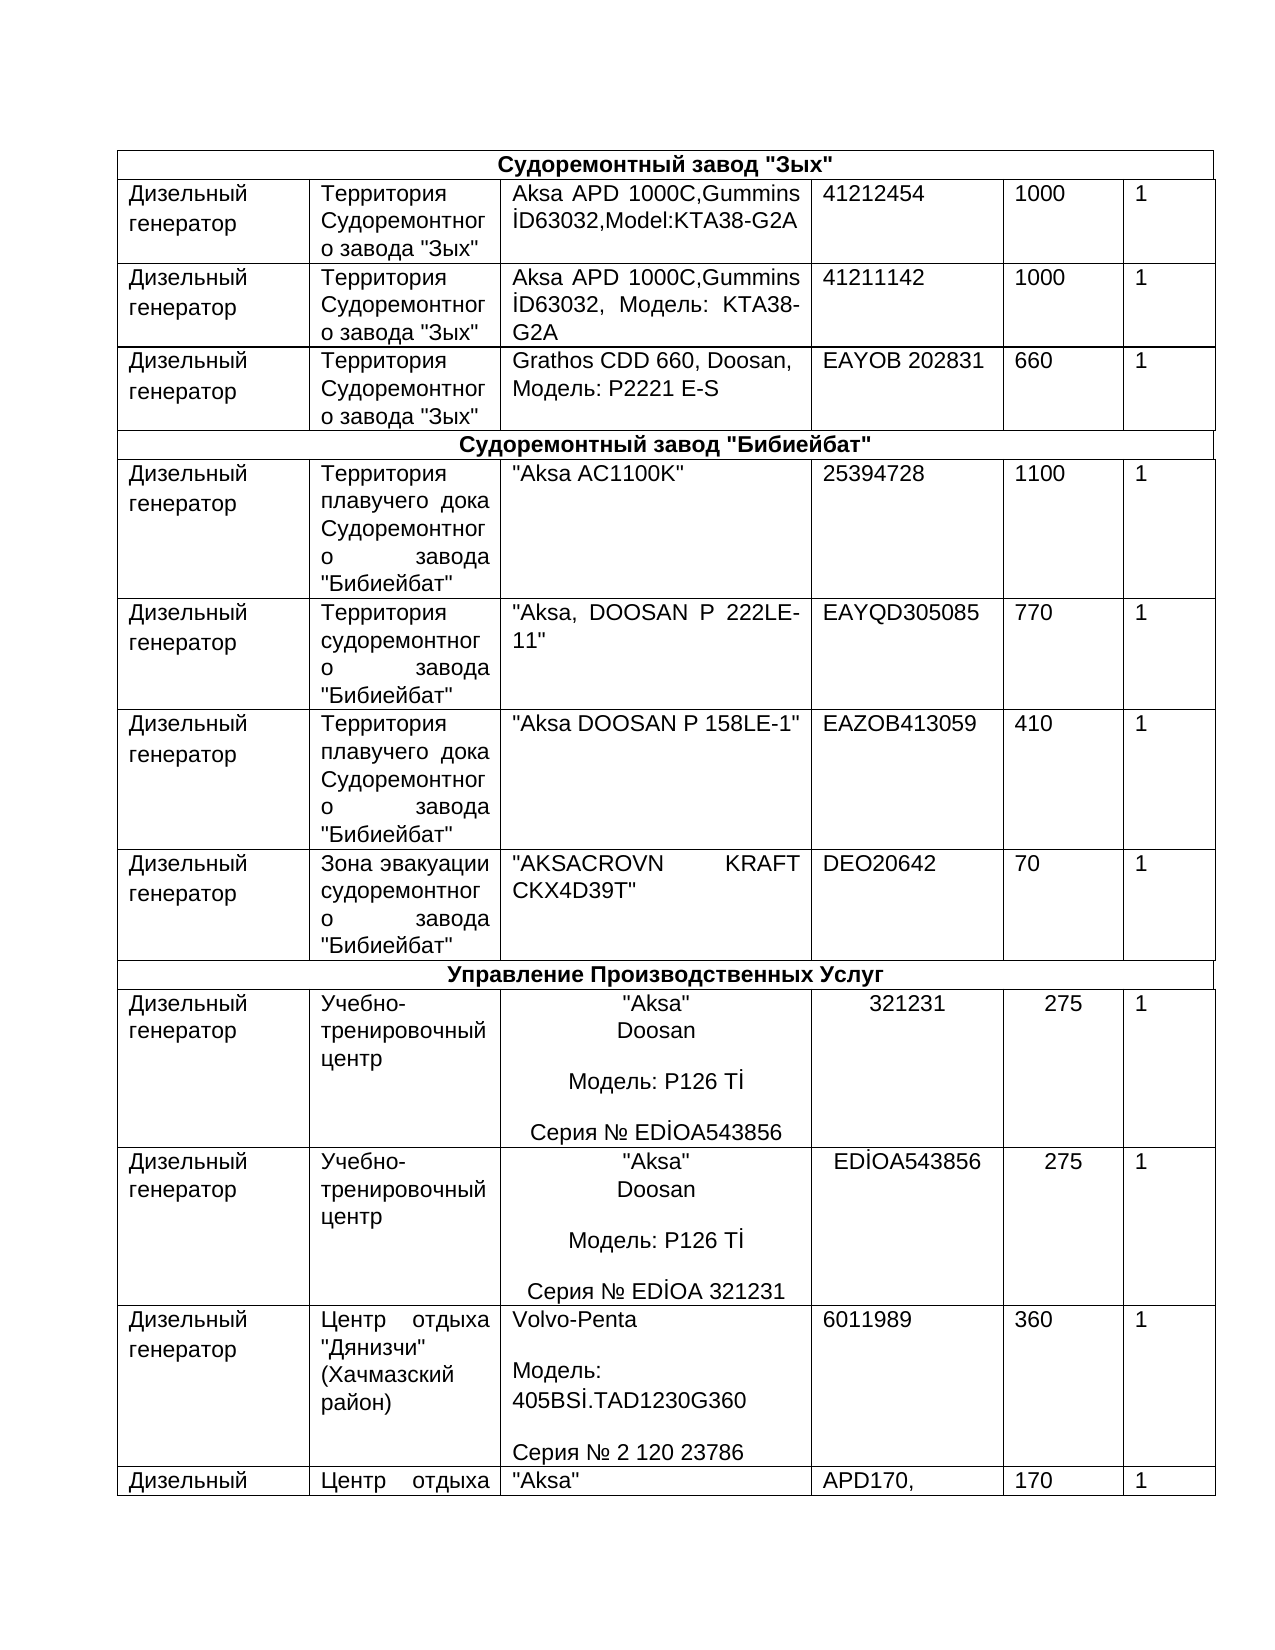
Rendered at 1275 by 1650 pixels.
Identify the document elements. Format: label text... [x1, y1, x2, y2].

table_cell Aksa APD 1000C,Gummins İD63032, Модель: KTA38-G2A [501, 264, 811, 346]
table_cell 1 [1124, 180, 1215, 262]
table_cell Дизельный генератор [118, 599, 309, 709]
table_cell Территория судоремонтного завода "Бибиейбат" [310, 599, 500, 709]
table_cell 275 [1004, 990, 1123, 1147]
table_cell Зона эвакуации судоремонтного завода "Бибиейбат" [310, 850, 500, 960]
table_cell 1000 [1004, 180, 1123, 262]
table_cell "AKSACROVN KRAFT CKX4D39T" [501, 850, 811, 960]
table_cell Учебно-тренировочный центр [310, 1148, 500, 1305]
table_cell Volvo-Penta Модель: 405BSİ.TAD1230G360 Серия № 2 120 23786 [501, 1306, 811, 1466]
table_cell Дизельный генератор [118, 1467, 309, 1495]
table_cell Дизельный генератор [118, 990, 309, 1147]
table_cell 1 [1124, 1306, 1215, 1466]
table_cell 1 [1124, 348, 1215, 430]
table_cell "Aksa" Doosan Модель: P126 Tİ Серия № EDİOA543856 [501, 990, 811, 1147]
table_cell 1 [1124, 710, 1215, 848]
table_cell Территория Судоремонтного завода "Зых" [310, 180, 500, 262]
table_cell "Aksa, DOOSAN P 222LE-11" [501, 599, 811, 709]
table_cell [310, 1467, 500, 1495]
table_cell "Aksa AC1100K" [501, 460, 811, 598]
table_cell Дизельный генератор [118, 264, 309, 346]
table_cell 70 [1004, 850, 1123, 960]
table_cell 1000 [1004, 264, 1123, 346]
table_cell 770 [1004, 599, 1123, 709]
table_cell Grathos CDD 660, Doosan, Модель: P2221 E-S [501, 348, 811, 430]
table_cell EAZOB413059 [812, 710, 1003, 848]
table_cell Aksa APD 1000C,Gummins İD63032,Model:KTA38-G2A [501, 180, 811, 262]
table_cell Территория Судоремонтного завода "Зых" [310, 348, 500, 430]
table_cell Судоремонтный завод "Бибиейбат" [118, 431, 1213, 459]
table_cell Территория плавучего дока Судоремонтного завода "Бибиейбат" [310, 460, 500, 598]
table_cell 321231 [812, 990, 1003, 1147]
table_cell 1 [1124, 1148, 1215, 1305]
table_cell EAYQD305085 [812, 599, 1003, 709]
table_cell 1 [1124, 599, 1215, 709]
table_cell 410 [1004, 710, 1123, 848]
table_cell EDİOA543856 [812, 1148, 1003, 1305]
table_cell DEO20642 [812, 850, 1003, 960]
table_cell Дизельный генератор [118, 1148, 309, 1305]
table_cell Управление Производственных Услуг [118, 961, 1213, 988]
table_cell Территория Судоремонтного завода "Зых" [310, 264, 500, 346]
table_cell Дизельный генератор [118, 850, 309, 960]
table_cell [501, 1467, 811, 1495]
table_cell 25394728 [812, 460, 1003, 598]
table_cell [118, 151, 1213, 179]
table_cell EAYOB 202831 [812, 348, 1003, 430]
table_cell APD170, GV78314E [812, 1467, 1003, 1495]
table_cell Территория плавучего дока Судоремонтного завода "Бибиейбат" [310, 710, 500, 848]
table_cell "Aksa" Doosan Модель: P126 Tİ Серия № EDİOA 321231 [501, 1148, 811, 1305]
table_cell Дизельный генератор [118, 1306, 309, 1466]
table_cell Центр отдыха "Дянизчи" (Хачмазский район) [310, 1306, 500, 1466]
table_cell 41211142 [812, 264, 1003, 346]
table_cell 1 [1124, 990, 1215, 1147]
table_cell 1 [1124, 1467, 1215, 1495]
table_cell 1 [1124, 850, 1215, 960]
table_cell 170 [1004, 1467, 1123, 1495]
table_cell Учебно-тренировочный центр [310, 990, 500, 1147]
table_cell 660 [1004, 348, 1123, 430]
table_cell 360 [1004, 1306, 1123, 1466]
table_cell 1 [1124, 460, 1215, 598]
table_cell Дизельный генератор [118, 460, 309, 598]
table_cell 6011989 [812, 1306, 1003, 1466]
table_cell 41212454 [812, 180, 1003, 262]
table_cell 1 [1124, 264, 1215, 346]
table_cell Дизельный генератор [118, 180, 309, 262]
table_cell Дизельный генератор [118, 710, 309, 848]
table_cell "Aksa DOOSAN P 158LE-1" [501, 710, 811, 848]
table_cell 1100 [1004, 460, 1123, 598]
table_cell 275 [1004, 1148, 1123, 1305]
table_cell Дизельный генератор [118, 348, 309, 430]
